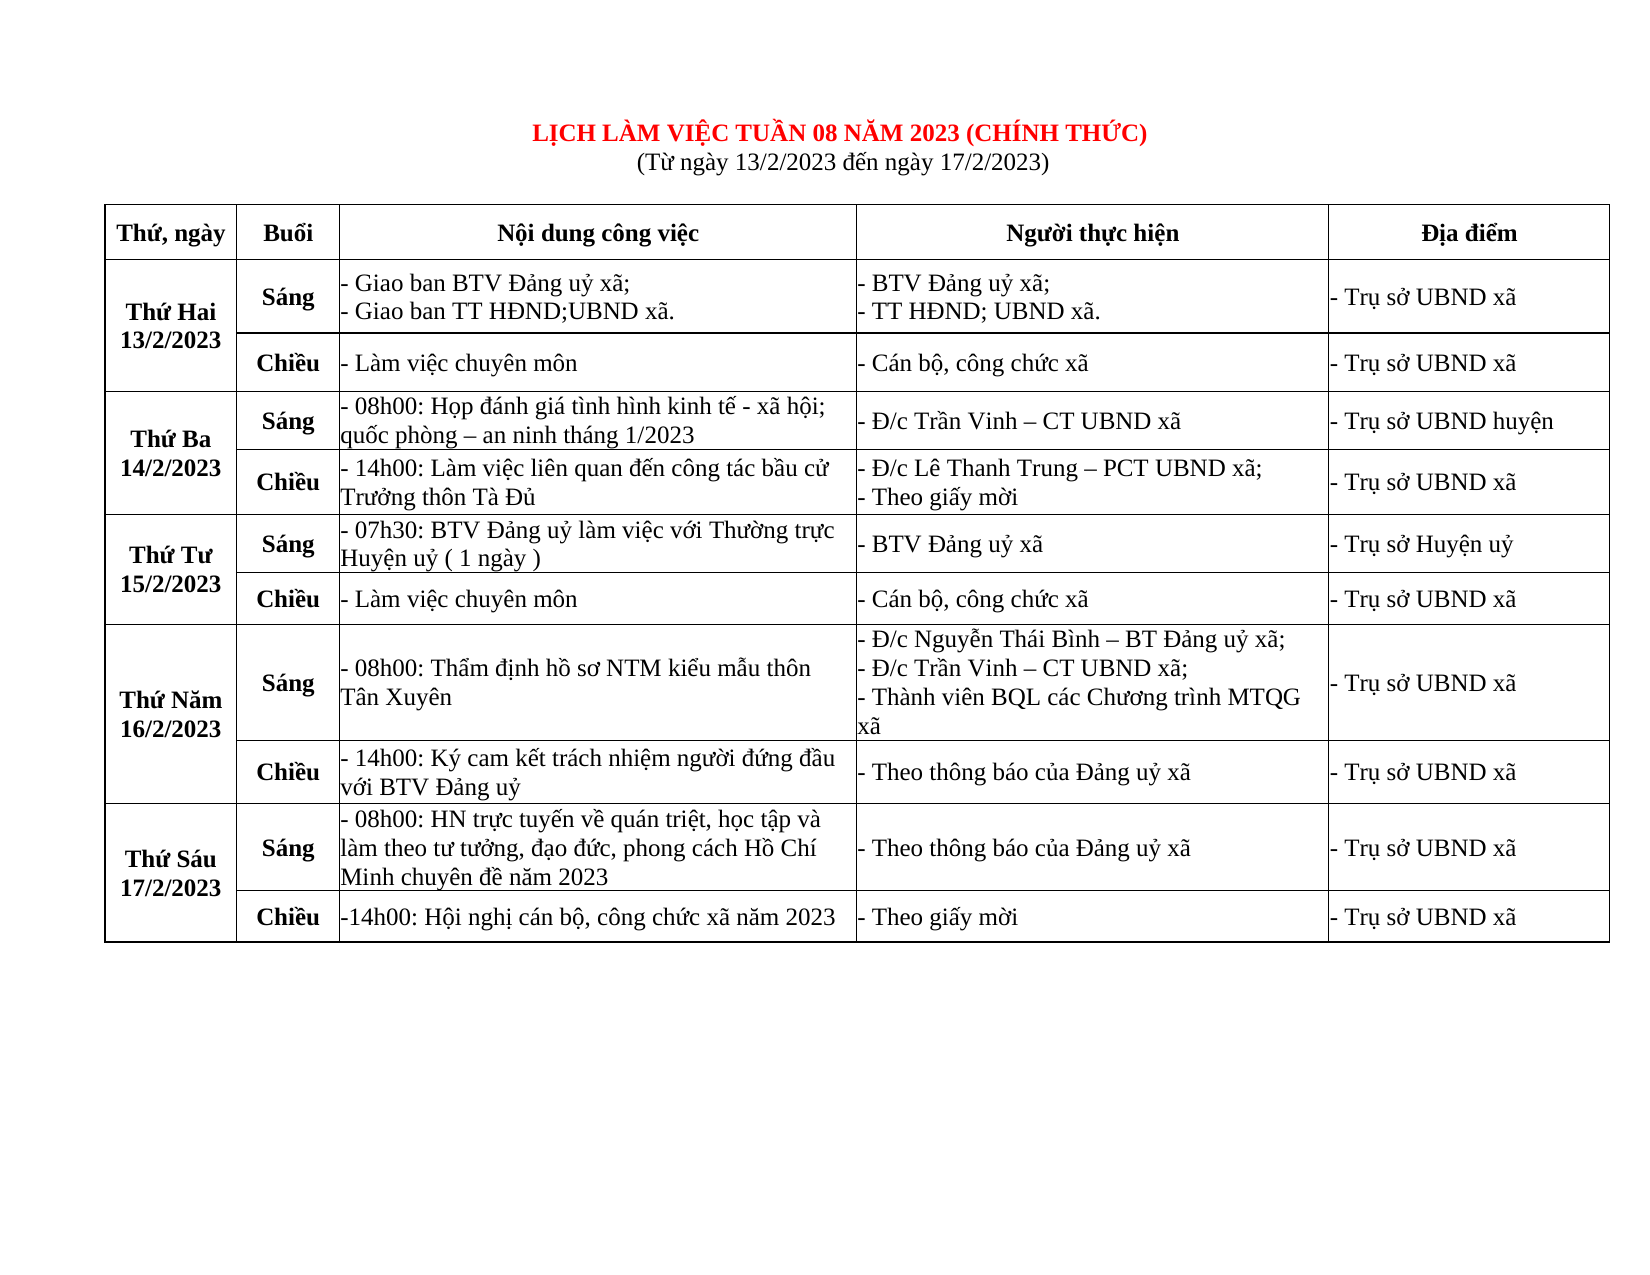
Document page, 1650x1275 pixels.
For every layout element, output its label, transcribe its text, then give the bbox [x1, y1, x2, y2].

table_header Địa điểm [1329, 205, 1609, 259]
table_cell - Trụ sở UBND xã [1329, 741, 1609, 803]
table_cell -14h00: Hội nghị cán bộ, công chức xã năm 2023 [340, 891, 856, 941]
table_cell Chiều [237, 573, 339, 623]
table_header Buổi [237, 205, 339, 259]
table_cell - Đ/c Lê Thanh Trung – PCT UBND xã; - Theo giấy mời [857, 450, 1328, 514]
table_cell Sáng [237, 260, 339, 332]
table_header Thứ, ngày [106, 205, 236, 259]
table_cell - Theo giấy mời [857, 891, 1328, 941]
table_cell Thứ Ba 14/2/2023 [106, 392, 236, 514]
table_cell Sáng [237, 515, 339, 572]
table_cell - 14h00: Làm việc liên quan đến công tác bầu cử Trưởng thôn Tà Đủ [340, 450, 856, 514]
table_cell - Trụ sở Huyện uỷ [1329, 515, 1609, 572]
table_cell - 14h00: Ký cam kết trách nhiệm người đứng đầu với BTV Đảng uỷ [340, 741, 856, 803]
table_cell Chiều [237, 334, 339, 391]
table_cell - Trụ sở UBND xã [1329, 891, 1609, 941]
table_cell Sáng [237, 392, 339, 449]
table_cell - Theo thông báo của Đảng uỷ xã [857, 804, 1328, 890]
table_cell - 08h00: HN trực tuyến về quán triệt, học tập và làm theo tư tưởng, đạo đức, phong cách Hồ Chí Minh chuyên đề năm 2023 [340, 804, 856, 890]
table_cell Thứ Sáu 17/2/2023 [106, 804, 236, 941]
table_cell - 08h00: Thẩm định hồ sơ NTM kiểu mẫu thôn Tân Xuyên [340, 625, 856, 739]
table_cell Chiều [237, 450, 339, 514]
table_cell Sáng [237, 804, 339, 890]
text LỊCH LÀM VIỆC TUẦN 08 NĂM 2023 (CHÍNH THỨC) [148, 118, 1532, 147]
table_cell Chiều [237, 891, 339, 941]
table_cell Thứ Năm 16/2/2023 [106, 625, 236, 803]
table_cell - Giao ban BTV Đảng uỷ xã; - Giao ban TT HĐND;UBND xã. [340, 260, 856, 332]
table_cell - Trụ sở UBND xã [1329, 625, 1609, 739]
table_cell - Trụ sở UBND xã [1329, 450, 1609, 514]
table_cell Sáng [237, 625, 339, 739]
table_cell - Cán bộ, công chức xã [857, 334, 1328, 391]
table_cell - Trụ sở UBND xã [1329, 334, 1609, 391]
table_cell - BTV Đảng uỷ xã; - TT HĐND; UBND xã. [857, 260, 1328, 332]
table_cell - 07h30: BTV Đảng uỷ làm việc với Thường trực Huyện uỷ ( 1 ngày ) [340, 515, 856, 572]
table_header Nội dung công việc [340, 205, 856, 259]
table_cell - Theo thông báo của Đảng uỷ xã [857, 741, 1328, 803]
table_cell - Trụ sở UBND xã [1329, 260, 1609, 332]
table_cell - Đ/c Nguyễn Thái Bình – BT Đảng uỷ xã; - Đ/c Trần Vinh – CT UBND xã; - Thành viên BQL các Chương trình MTQG xã [857, 625, 1328, 739]
table_cell - Trụ sở UBND xã [1329, 573, 1609, 623]
table_cell - BTV Đảng uỷ xã [857, 515, 1328, 572]
table_header Người thực hiện [857, 205, 1328, 259]
table_cell - Trụ sở UBND huyện [1329, 392, 1609, 449]
table_cell Thứ Hai 13/2/2023 [106, 260, 236, 391]
table_cell Thứ Tư 15/2/2023 [106, 515, 236, 623]
table_cell - Làm việc chuyên môn [340, 573, 856, 623]
table_cell Chiều [237, 741, 339, 803]
text (Từ ngày 13/2/2023 đến ngày 17/2/2023) [148, 147, 1532, 176]
table_cell - Cán bộ, công chức xã [857, 573, 1328, 623]
table_cell - 08h00: Họp đánh giá tình hình kinh tế - xã hội; quốc phòng – an ninh tháng 1/2023 [340, 392, 856, 449]
table_cell - Đ/c Trần Vinh – CT UBND xã [857, 392, 1328, 449]
table_cell - Làm việc chuyên môn [340, 334, 856, 391]
table_cell - Trụ sở UBND xã [1329, 804, 1609, 890]
